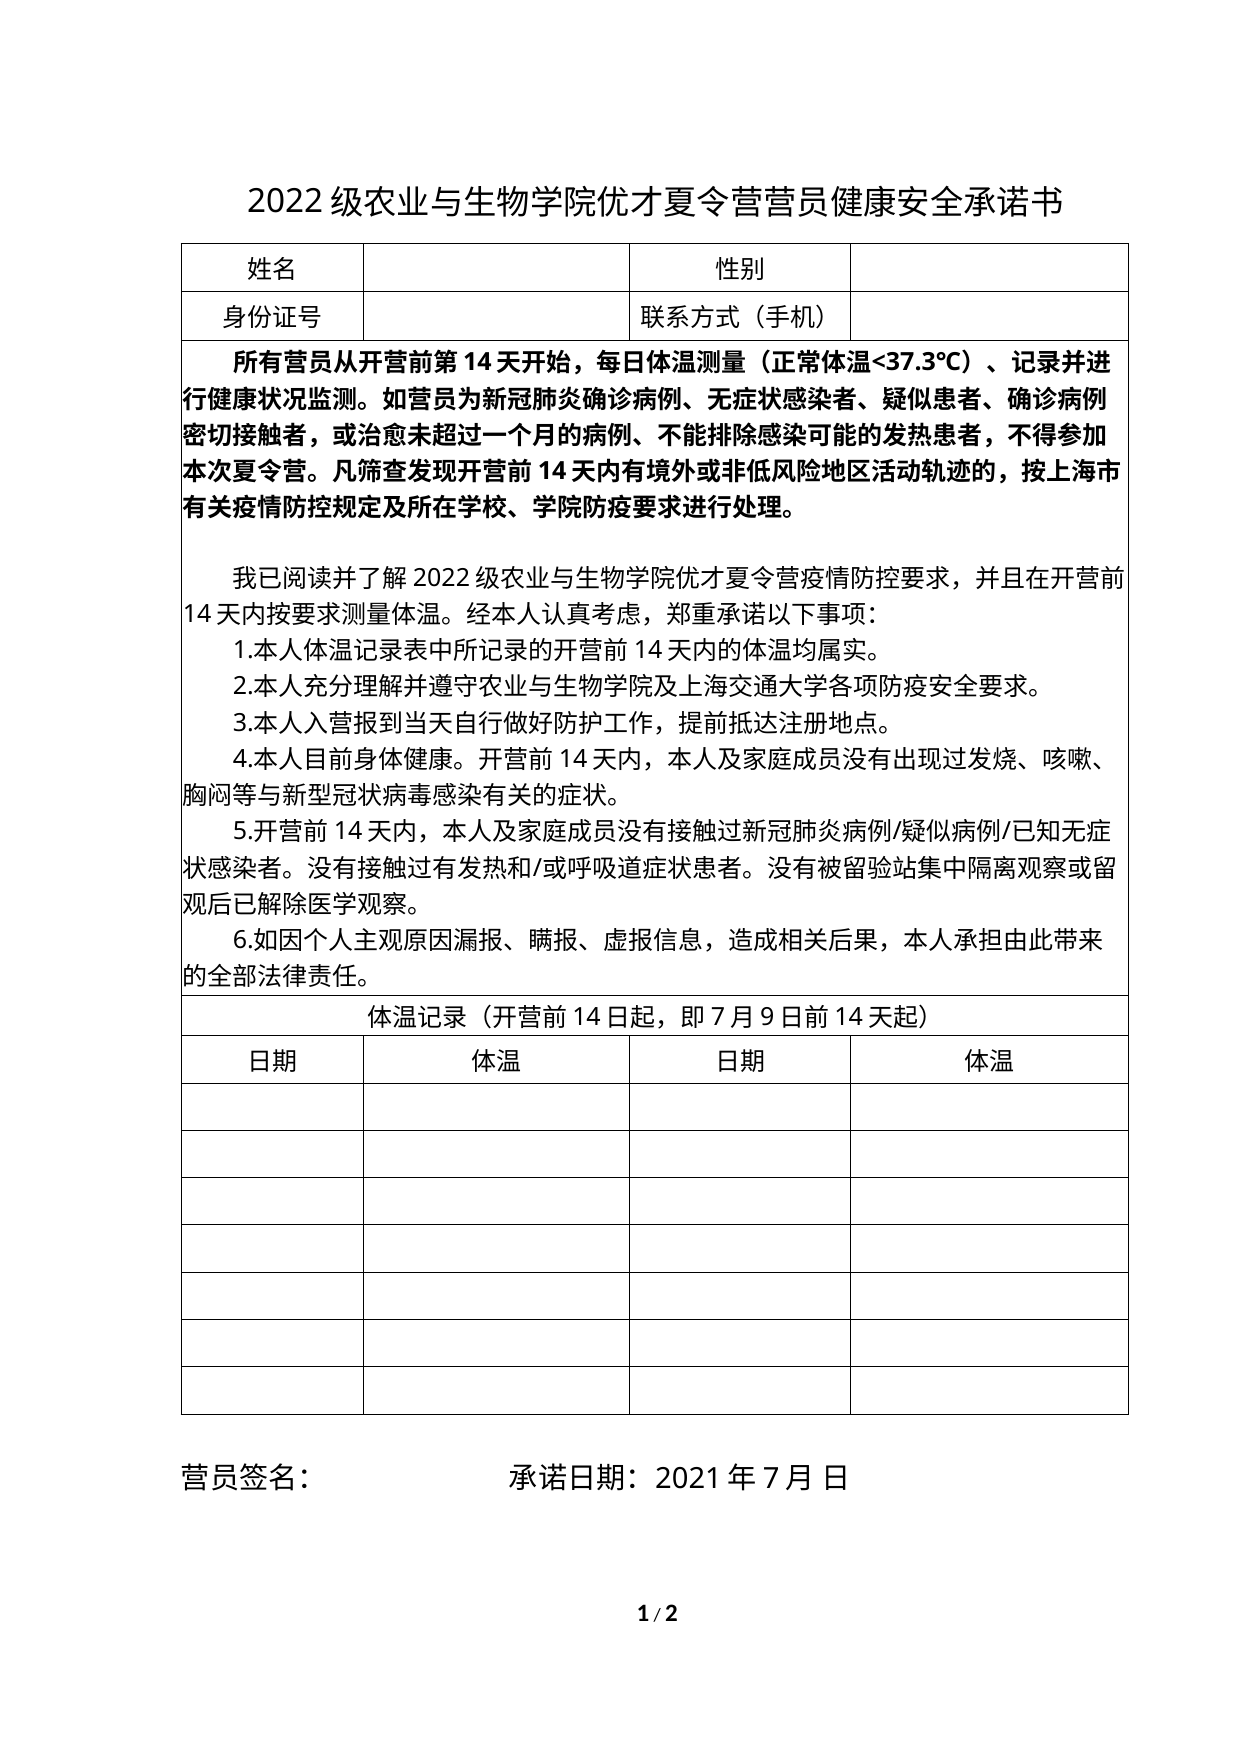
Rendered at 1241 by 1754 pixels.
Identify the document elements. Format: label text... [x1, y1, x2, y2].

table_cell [179, 241, 1131, 1538]
table_header 2022级农业与生物学院优才夏令营营员健康安全承诺书 [179, 159, 1131, 241]
